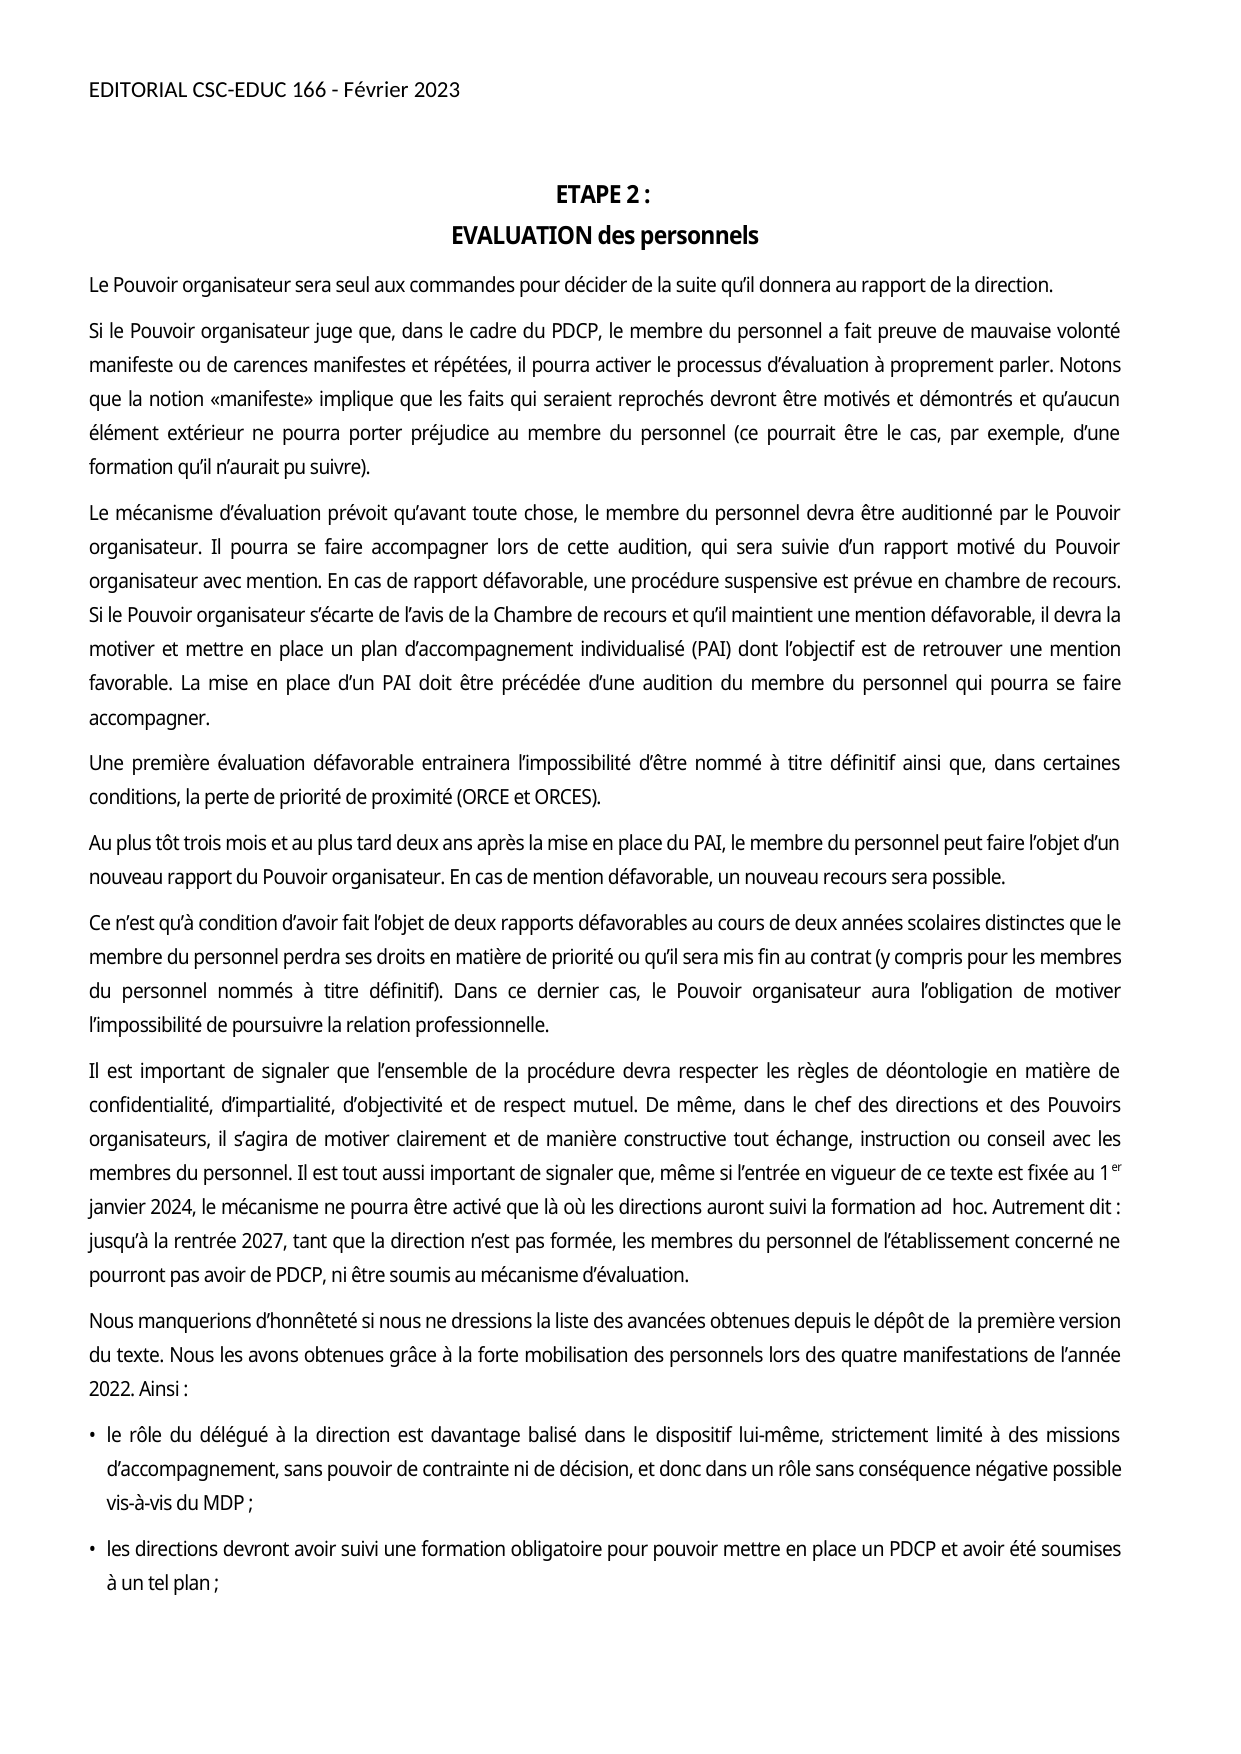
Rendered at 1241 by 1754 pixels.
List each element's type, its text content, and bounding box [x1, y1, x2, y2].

text Une première évaluation défavorable entrainera l’impossibilité d’être nommé à titre définitif ainsi que, dans certaines conditions, la perte de priorité de proximité (ORCE et ORCES). [89, 748, 1122, 811]
text Nous manquerions d’honnêteté si nous ne dressions la liste des avancées obtenues depuis le dépôt de la première version du texte. Nous les avons obtenues grâce à la forte mobilisation des personnels lors des quatre manifestations de l’année 2022. Ainsi : [89, 1306, 1122, 1403]
text • les directions devront avoir suivi une formation obligatoire pour pouvoir mettre en place un PDCP et avoir été soumises à un tel plan ; [89, 1534, 1122, 1597]
text • le rôle du délégué à la direction est davantage balisé dans le dispositif lui-même, strictement limité à des missions d’accompagnement, sans pouvoir de contrainte ni de décision, et donc dans un rôle sans conséquence négative possible vis-à-vis du MDP ; [89, 1420, 1122, 1517]
text Au plus tôt trois mois et au plus tard deux ans après la mise en place du PAI, le membre du personnel peut faire l’objet d’un nouveau rapport du Pouvoir organisateur. En cas de mention défavorable, un nouveau recours sera possible. [89, 828, 1122, 891]
text Le mécanisme d’évaluation prévoit qu’avant toute chose, le membre du personnel devra être auditionné par le Pouvoir organisateur. Il pourra se faire accompagner lors de cette audition, qui sera suivie d’un rapport motivé du Pouvoir organisateur avec mention. En cas de rapport défavorable, une procédure suspensive est prévue en chambre de recours. Si le Pouvoir organisateur s’écarte de l’avis de la Chambre de recours et qu’il maintient une mention défavorable, il devra la motiver et mettre en place un plan d’accompagnement individualisé (PAI) dont l’objectif est de retrouver une mention favorable. La mise en place d’un PAI doit être précédée d’une audition du membre du personnel qui pourra se faire accompagner. [89, 498, 1122, 731]
text Si le Pouvoir organisateur juge que, dans le cadre du PDCP, le membre du personnel a fait preuve de mauvaise volonté manifeste ou de carences manifestes et répétées, il pourra activer le processus d’évaluation à proprement parler. Notons que la notion «manifeste» implique que les faits qui seraient reprochés devront être motivés et démontrés et qu’aucun élément extérieur ne pourra porter préjudice au membre du personnel (ce pourrait être le cas, par exemple, d’une formation qu’il n’aurait pu suivre). [89, 316, 1122, 481]
text ETAPE 2 : EVALUATION des personnels [89, 177, 1122, 252]
text Ce n’est qu’à condition d’avoir fait l’objet de deux rapports défavorables au cours de deux années scolaires distinctes que le membre du personnel perdra ses droits en matière de priorité ou qu’il sera mis fin au contrat (y compris pour les membres du personnel nommés à titre définitif). Dans ce dernier cas, le Pouvoir organisateur aura l’obligation de motiver l’impossibilité de poursuivre la relation professionnelle. [89, 908, 1122, 1039]
text Le Pouvoir organisateur sera seul aux commandes pour décider de la suite qu’il donnera au rapport de la direction. [89, 270, 1122, 299]
text Il est important de signaler que l’ensemble de la procédure devra respecter les règles de déontologie en matière de confidentialité, d’impartialité, d’objectivité et de respect mutuel. De même, dans le chef des directions et des Pouvoirs organisateurs, il s’agira de motiver clairement et de manière constructive tout échange, instruction ou conseil avec les membres du personnel. Il est tout aussi important de signaler que, même si l’entrée en vigueur de ce texte est fixée au 1er janvier 2024, le mécanisme ne pourra être activé que là où les directions auront suivi la formation ad hoc. Autrement dit : jusqu’à la rentrée 2027, tant que la direction n’est pas formée, les membres du personnel de l’établissement concerné ne pourront pas avoir de PDCP, ni être soumis au mécanisme d’évaluation. [89, 1056, 1122, 1289]
